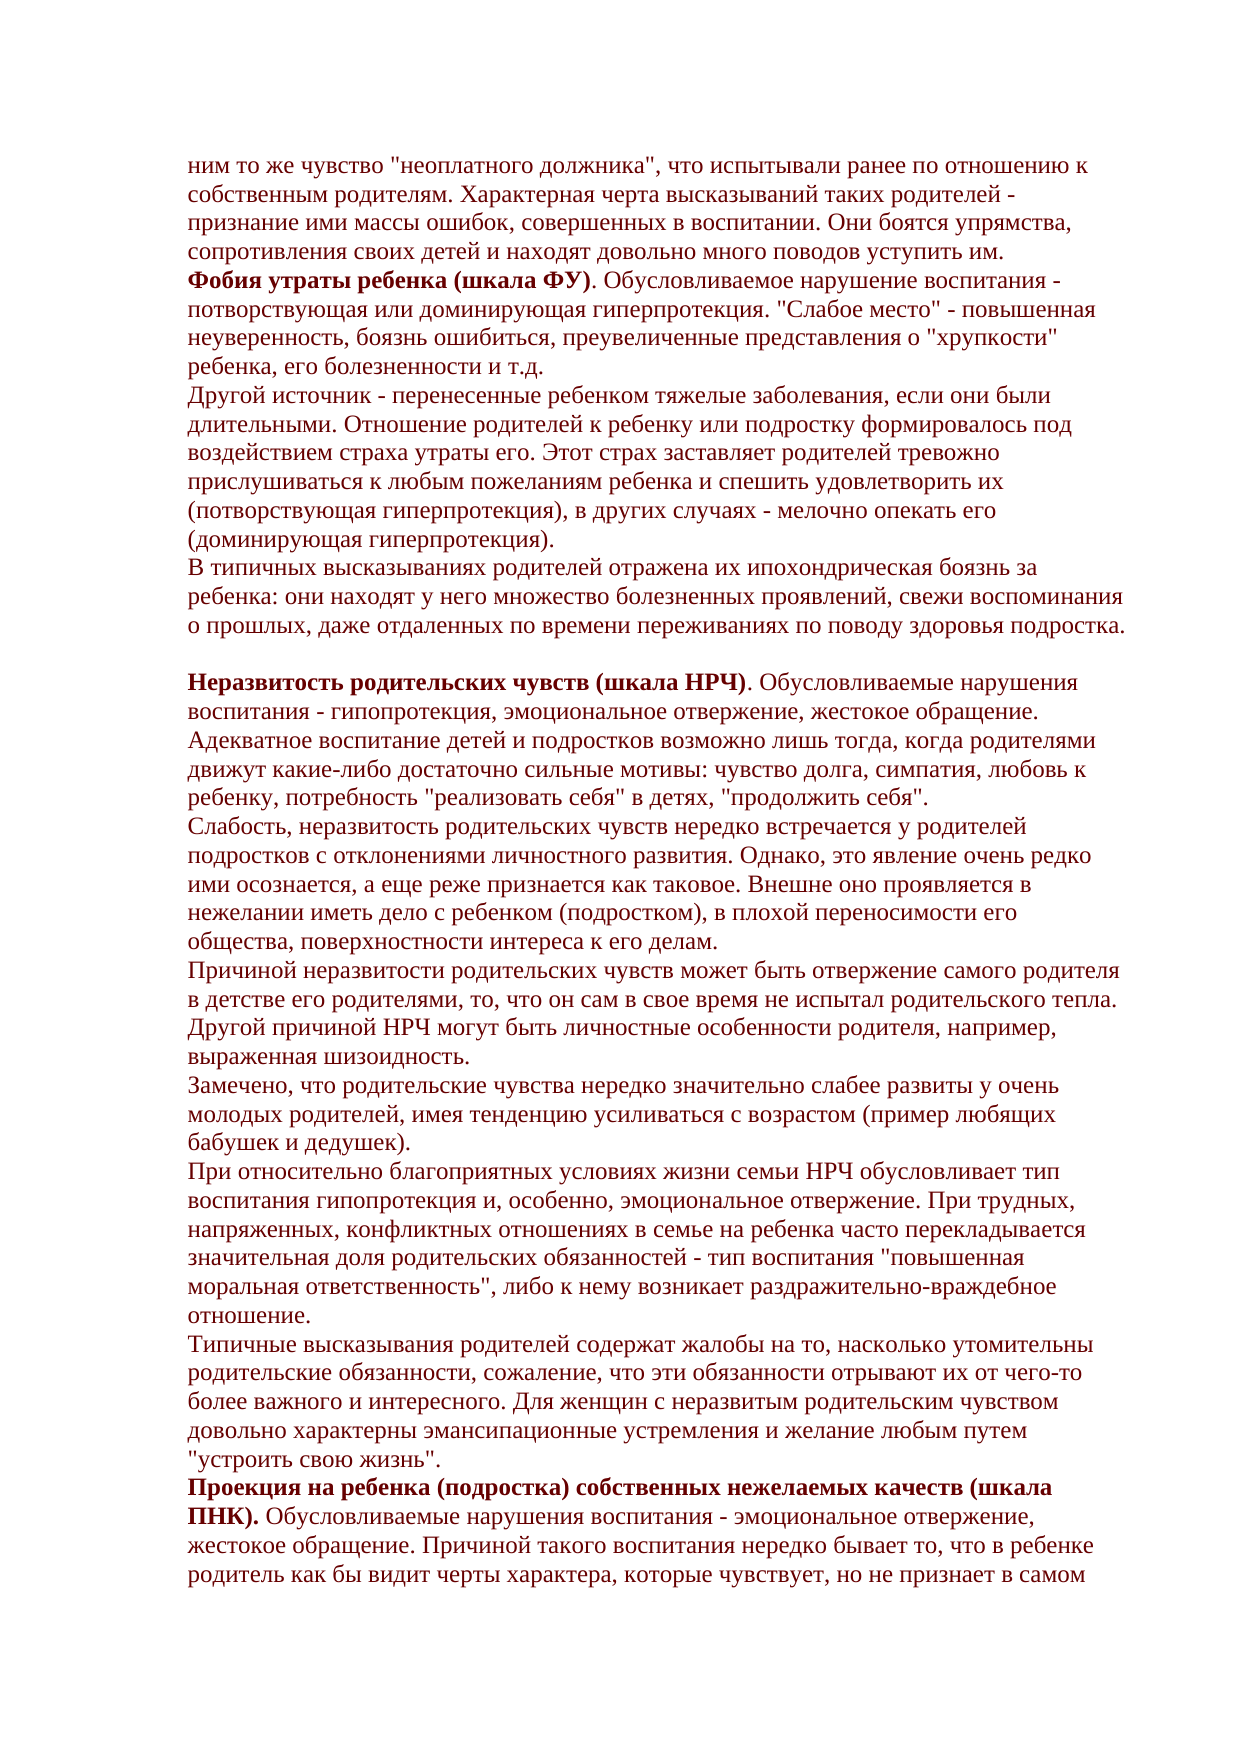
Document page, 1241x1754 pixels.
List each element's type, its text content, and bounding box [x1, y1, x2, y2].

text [187, 1329, 1128, 1587]
text Причиной неразвитости родительских чувств может быть отвержение самого родителя в детстве его родителями, то, что он сам в свое время не испытал родительского тепла. [187, 955, 1128, 1012]
text В типичных высказываниях родителей отражена их ипохондрическая боязнь за ребенка: они находят у него множество болезненных проявлений, свежи воспоминания о прошлых, даже отдаленных по времени переживаниях по поводу здоровья подростка. Неразвитость родительских чувств (шкала НРЧ). Обусловливаемые нарушения воспитания - гипопротекция, эмоциональное отвержение, жестокое обращение. Адекватное воспитание детей и подростков возможно лишь тогда, когда родителями движут какие-либо достаточно сильные мотивы: чувство долга, симпатия, любовь к ребенку, потребность "реализовать себя" в детях, "продолжить себя". [187, 552, 1128, 811]
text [187, 150, 1128, 380]
text Другой источник - перенесенные ребенком тяжелые заболевания, если они были длительными. Отношение родителей к ребенку или подростку формировалось под воздействием страха утраты его. Этот страх заставляет родителей тревожно прислушиваться к любым пожеланиям ребенка и спешить удовлетворить их (потворствующая гиперпротекция), в других случаях - мелочно опекать его (доминирующая гиперпротекция). [187, 380, 1128, 552]
text При относительно благоприятных условиях жизни семьи НРЧ обусловливает тип воспитания гипопротекция и, особенно, эмоциональное отвержение. При трудных, напряженных, конфликтных отношениях в семье на ребенка часто перекладывается значительная доля родительских обязанностей - тип воспитания "повышенная моральная ответственность", либо к нему возникает раздражительно-враждебное отношение. [187, 1156, 1128, 1329]
text Другой причиной НРЧ могут быть личностные особенности родителя, например, выраженная шизоидность. [187, 1012, 1128, 1070]
text Слабость, неразвитость родительских чувств нередко встречается у родителей подростков с отклонениями личностного развития. Однако, это явление очень редко ими осознается, а еще реже признается как таковое. Внешне оно проявляется в нежелании иметь дело с ребенком (подростком), в плохой переносимости его общества, поверхностности интереса к его делам. [187, 811, 1128, 955]
text Замечено, что родительские чувства нередко значительно слабее развиты у очень молодых родителей, имея тенденцию усиливаться с возрастом (пример любящих бабушек и дедушек). [187, 1070, 1128, 1156]
